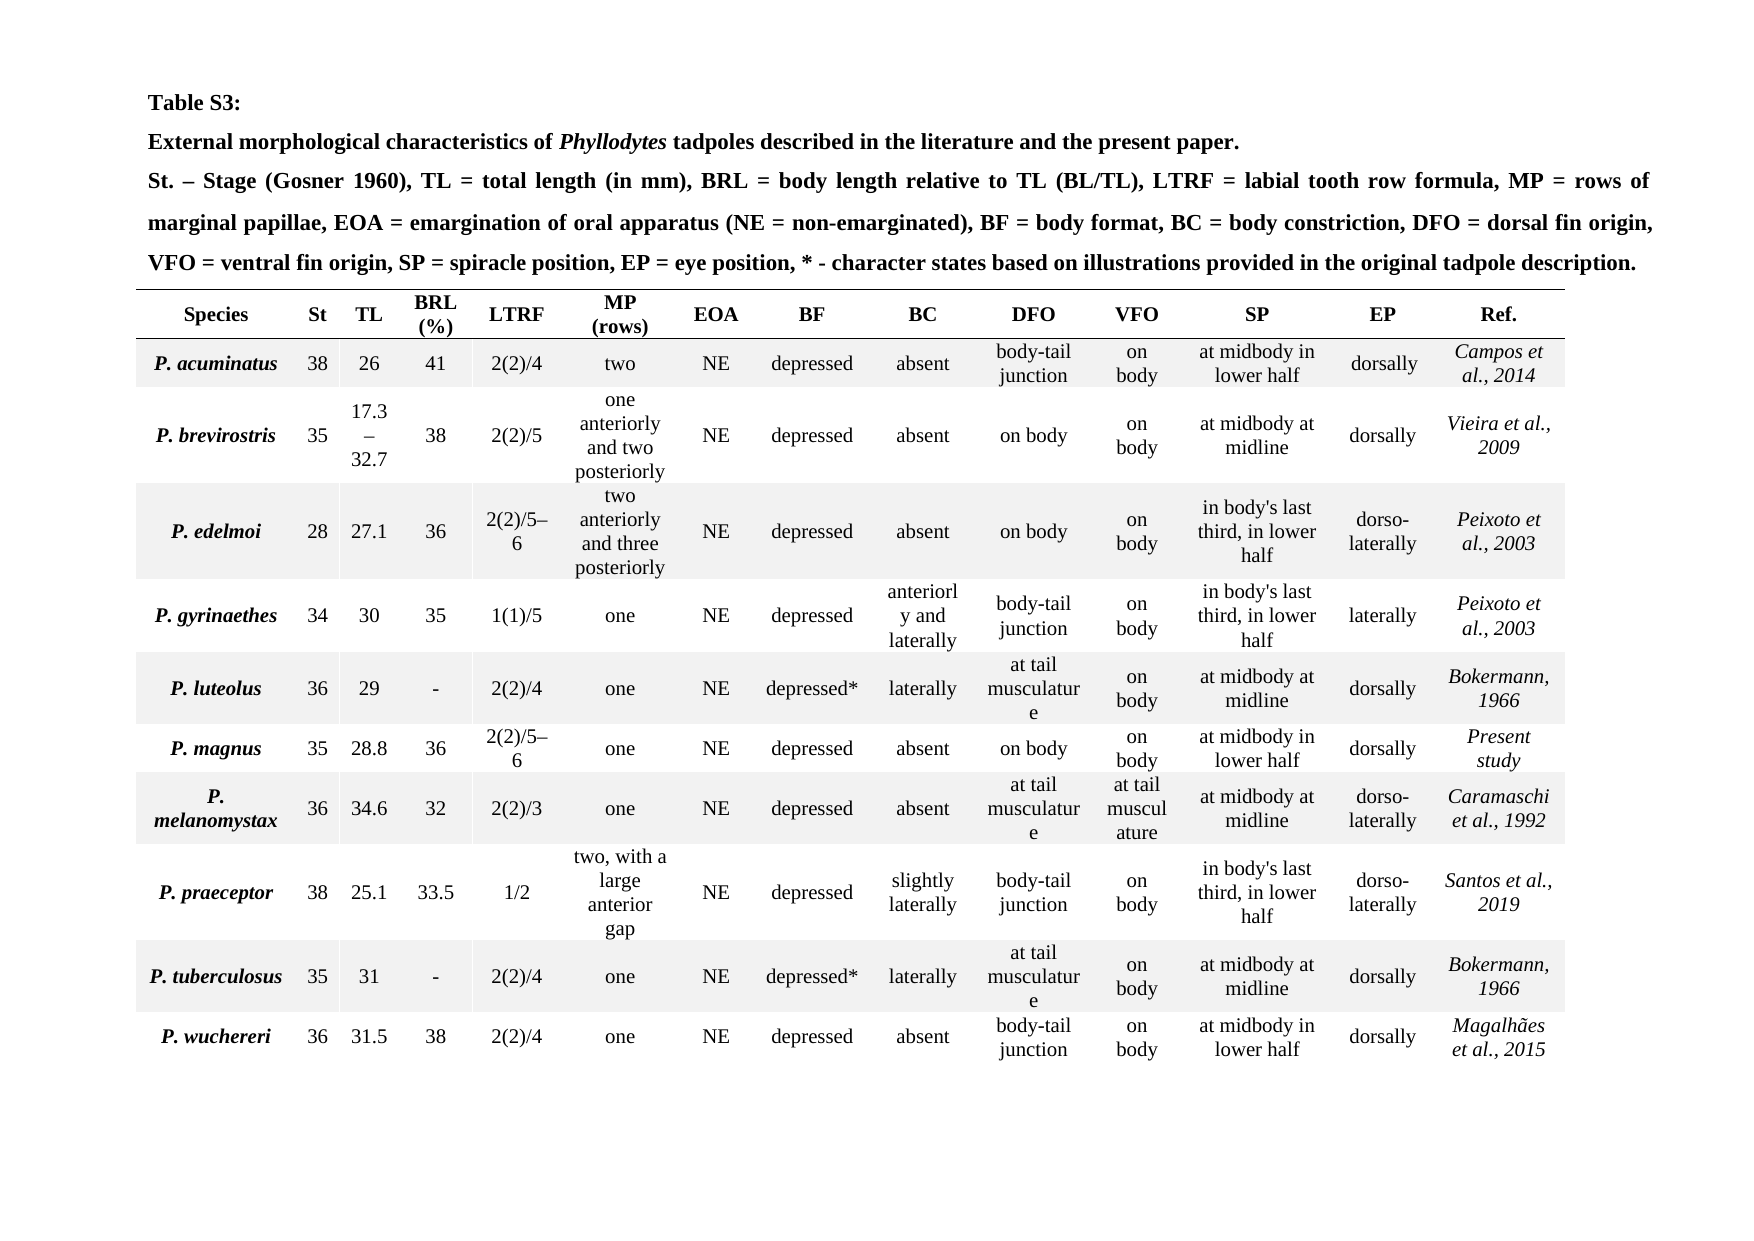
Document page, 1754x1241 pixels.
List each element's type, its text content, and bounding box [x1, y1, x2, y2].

table_cell laterally [1333, 579, 1432, 652]
table_cell one [561, 579, 679, 652]
table_cell 27.1 [340, 483, 399, 579]
table_header Species [136, 290, 295, 338]
table_cell absent [871, 339, 974, 387]
table_cell absent [871, 483, 974, 579]
table_cell 35 [295, 724, 339, 772]
table_cell dorso-laterally [1333, 844, 1432, 940]
table_cell P. wuchereri [136, 1013, 295, 1061]
table_cell at midbody in lower half [1181, 1013, 1333, 1061]
table_cell 41 [399, 339, 472, 387]
table_cell 2(2)/4 [473, 940, 561, 1012]
table_cell 2(2)/4 [473, 1013, 561, 1061]
table_cell 33.5 [399, 844, 472, 940]
table_cell one [561, 652, 679, 724]
table_cell absent [871, 1013, 974, 1061]
table_cell P. praeceptor [136, 844, 295, 940]
table_header VFO [1093, 290, 1181, 338]
table_cell depressed [753, 483, 871, 579]
table_header EP [1333, 290, 1432, 338]
table_cell 2(2)/3 [473, 772, 561, 844]
table_cell 26 [340, 339, 399, 387]
table_cell on body [1093, 724, 1181, 772]
table_cell NE [679, 1013, 753, 1061]
table_cell absent [871, 772, 974, 844]
table_cell body-tail junction [974, 1013, 1093, 1061]
table_cell NE [679, 579, 753, 652]
table_cell Magalhães et al., 2015 [1432, 1013, 1565, 1061]
table_cell two anteriorly and three posteriorly [561, 483, 679, 579]
table_header TL [340, 290, 399, 338]
table_cell in body's last third, in lower half [1181, 579, 1333, 652]
table_cell P. tuberculosus [136, 940, 295, 1012]
table_cell P. luteolus [136, 652, 295, 724]
table_cell NE [679, 844, 753, 940]
table_cell at midbody at midline [1181, 940, 1333, 1012]
table_cell 32 [399, 772, 472, 844]
table_cell on body [974, 724, 1093, 772]
table_cell on body [1093, 1013, 1181, 1061]
table_cell NE [679, 724, 753, 772]
table_header BF [753, 290, 871, 338]
table_cell two [561, 339, 679, 387]
table_cell at midbody in lower half [1181, 339, 1333, 387]
table_cell 2(2)/4 [473, 652, 561, 724]
table_cell 36 [295, 772, 339, 844]
table_cell 35 [399, 579, 472, 652]
table_cell anteriorly and laterally [871, 579, 974, 652]
table_cell depressed [753, 387, 871, 483]
table_header EOA [679, 290, 753, 338]
table_cell depressed [753, 339, 871, 387]
table_cell 2(2)/5 [473, 387, 561, 483]
table_cell on body [974, 483, 1093, 579]
table_header St [295, 290, 339, 338]
table_cell two, with a large anterior gap [561, 844, 679, 940]
table_cell NE [679, 483, 753, 579]
table_cell P. magnus [136, 724, 295, 772]
table_cell absent [871, 724, 974, 772]
table_cell P. edelmoi [136, 483, 295, 579]
text Table S3: [148, 89, 1654, 115]
table_cell 34.6 [340, 772, 399, 844]
table_cell on body [1093, 387, 1181, 483]
table_cell on body [1093, 844, 1181, 940]
table_cell P. brevirostris [136, 387, 295, 483]
table_cell on body [1093, 483, 1181, 579]
table_cell on body [1093, 652, 1181, 724]
table_cell - [399, 940, 472, 1012]
table_cell P. gyrinaethes [136, 579, 295, 652]
table_cell 29 [340, 652, 399, 724]
table_header Ref. [1432, 290, 1565, 338]
table_cell 36 [399, 483, 472, 579]
table_cell - [399, 652, 472, 724]
table_cell depressed* [753, 940, 871, 1012]
table_cell Campos et al., 2014 [1432, 339, 1565, 387]
table_cell one [561, 1013, 679, 1061]
table_cell at tail musculature [974, 772, 1093, 844]
table_cell Santos et al., 2019 [1432, 844, 1565, 940]
table_header SP [1181, 290, 1333, 338]
table_cell Peixoto et al., 2003 [1432, 579, 1565, 652]
table_header BRL (%) [399, 290, 472, 338]
table_cell 31 [340, 940, 399, 1012]
table_cell Caramaschi et al., 1992 [1432, 772, 1565, 844]
table_cell depressed [753, 579, 871, 652]
table_cell Bokermann, 1966 [1432, 652, 1565, 724]
table_cell Bokermann, 1966 [1432, 940, 1565, 1012]
table_cell Vieira et al., 2009 [1432, 387, 1565, 483]
table_cell body-tail junction [974, 844, 1093, 940]
table_cell 35 [295, 387, 339, 483]
table_cell P. melanomystax [136, 772, 295, 844]
table_cell 38 [399, 387, 472, 483]
table_cell in body's last third, in lower half [1181, 483, 1333, 579]
table_cell dorsally [1333, 1013, 1432, 1061]
table_cell 36 [295, 1013, 339, 1061]
table_cell depressed [753, 772, 871, 844]
table_cell 1/2 [473, 844, 561, 940]
table_cell at midbody at midline [1181, 772, 1333, 844]
table_cell on body [1093, 940, 1181, 1012]
text External morphological characteristics of Phyllodytes tadpoles described in the literature and the present paper. [148, 128, 1654, 154]
table_cell depressed* [753, 652, 871, 724]
table_cell depressed [753, 724, 871, 772]
table_cell Peixoto et al., 2003 [1432, 483, 1565, 579]
table_cell absent [871, 387, 974, 483]
table_cell 38 [399, 1013, 472, 1061]
table_cell NE [679, 772, 753, 844]
table_cell NE [679, 652, 753, 724]
table_cell 38 [295, 339, 339, 387]
table_cell one [561, 940, 679, 1012]
table_cell dorsally [1333, 724, 1432, 772]
table_cell 17.3–32.7 [340, 387, 399, 483]
table_header BC [871, 290, 974, 338]
table_cell 36 [295, 652, 339, 724]
table_header DFO [974, 290, 1093, 338]
table_cell dorsally [1333, 940, 1432, 1012]
table_cell at midbody at midline [1181, 387, 1333, 483]
table_cell 28.8 [340, 724, 399, 772]
table_cell NE [679, 387, 753, 483]
table_cell 28 [295, 483, 339, 579]
table_cell in body's last third, in lower half [1181, 844, 1333, 940]
table_cell NE [679, 940, 753, 1012]
table_cell at tail musculature [974, 652, 1093, 724]
table_cell on body [974, 387, 1093, 483]
text St. – Stage (Gosner 1960), TL = total length (in mm), BRL = body length relative to TL (BL/TL), LTRF = labial tooth row formula, MP = rows of marginal papillae, EOA = emargination of oral apparatus (NE = non-emarginated), BF = body format, BC = body constriction, DFO = dorsal fin origin, VFO = ventral fin origin, SP = spiracle position, EP = eye position, * - character states based on illustrations provided in the original tadpole description. [148, 168, 1654, 275]
table_cell at tail musculature [974, 940, 1093, 1012]
table_cell body-tail junction [974, 579, 1093, 652]
table_header LTRF [473, 290, 561, 338]
table_cell slightly laterally [871, 844, 974, 940]
table_cell 34 [295, 579, 339, 652]
table_cell body-tail junction [974, 339, 1093, 387]
table_cell 25.1 [340, 844, 399, 940]
table_cell Present study [1432, 724, 1565, 772]
table_cell 38 [295, 844, 339, 940]
table_cell on body [1093, 579, 1181, 652]
table_cell at midbody in lower half [1181, 724, 1333, 772]
table_cell one [561, 724, 679, 772]
table_cell one anteriorly and two posteriorly [561, 387, 679, 483]
table_cell 1(1)/5 [473, 579, 561, 652]
table_cell dorsally [1333, 339, 1432, 387]
table_cell depressed [753, 844, 871, 940]
table_cell at midbody at midline [1181, 652, 1333, 724]
table_cell 2(2)/5–6 [473, 724, 561, 772]
table_cell laterally [871, 940, 974, 1012]
table_cell dorso-laterally [1333, 772, 1432, 844]
table_cell 2(2)/5–6 [473, 483, 561, 579]
table_cell 30 [340, 579, 399, 652]
table_cell 2(2)/4 [473, 339, 561, 387]
table_cell dorso-laterally [1333, 483, 1432, 579]
table_cell 31.5 [340, 1013, 399, 1061]
table_cell at tail musculature [1093, 772, 1181, 844]
table_cell dorsally [1333, 387, 1432, 483]
table_cell depressed [753, 1013, 871, 1061]
table_cell 36 [399, 724, 472, 772]
table_cell one [561, 772, 679, 844]
table_header MP (rows) [561, 290, 679, 338]
table_cell P. acuminatus [136, 339, 295, 387]
table_cell dorsally [1333, 652, 1432, 724]
table_cell laterally [871, 652, 974, 724]
table_cell 35 [295, 940, 339, 1012]
table_cell on body [1093, 339, 1181, 387]
table_cell NE [679, 339, 753, 387]
